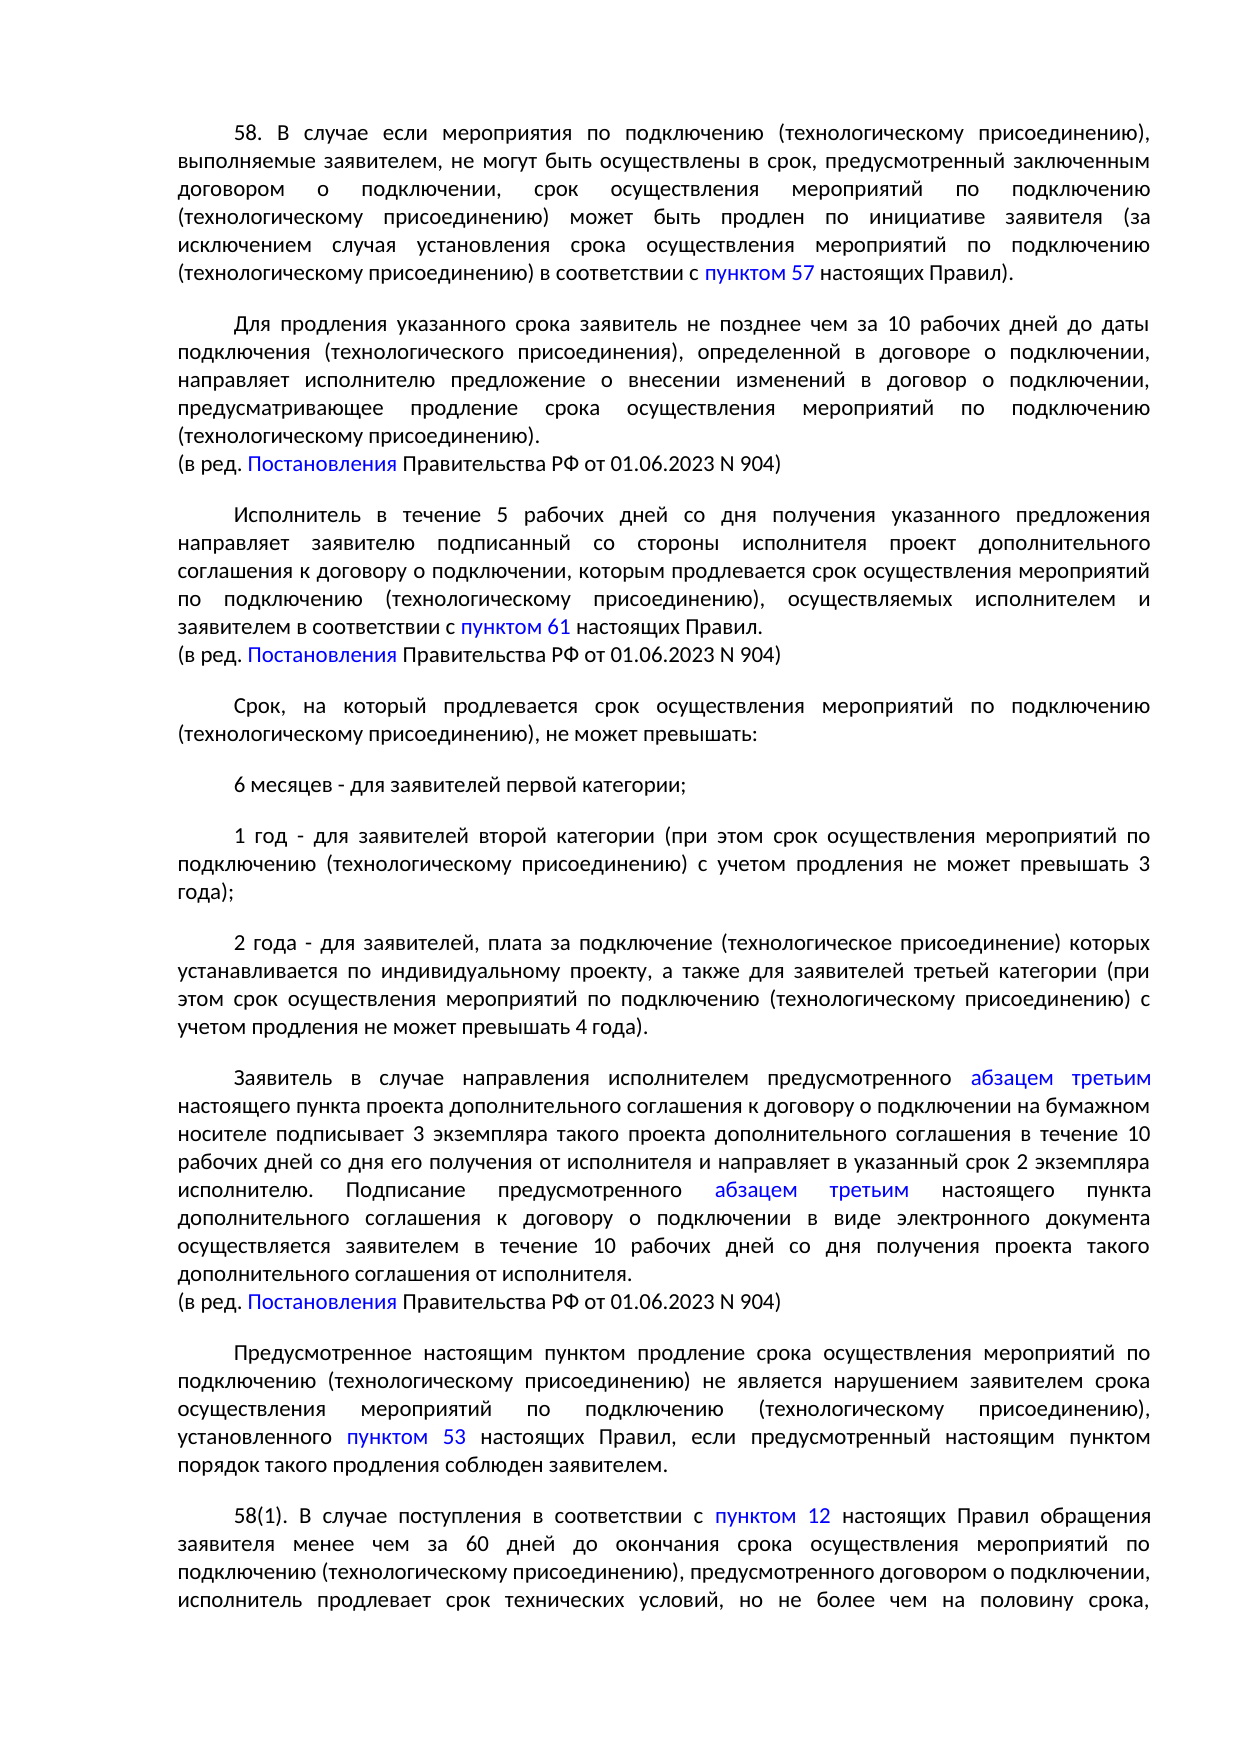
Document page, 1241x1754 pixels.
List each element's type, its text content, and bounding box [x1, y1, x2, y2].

text Срок, на который продлевается срок осуществления мероприятий по подключению (технологическому присоединению), не может превышать: [177, 691, 1152, 747]
text 1 год - для заявителей второй категории (при этом срок осуществления мероприятий по подключению (технологическому присоединению) с учетом продления не может превышать 3 года); [177, 821, 1152, 905]
text 6 месяцев - для заявителей первой категории; [177, 770, 1152, 798]
text Для продления указанного срока заявитель не позднее чем за 10 рабочих дней до даты подключения (технологического присоединения), определенной в договоре о подключении, направляет исполнителю предложение о внесении изменений в договор о подключении, предусматривающее продление срока осуществления мероприятий по подключению (технологическому присоединению). [177, 309, 1152, 449]
text Заявитель в случае направления исполнителем предусмотренного абзацем третьим настоящего пункта проекта дополнительного соглашения к договору о подключении на бумажном носителе подписывает 3 экземпляра такого проекта дополнительного соглашения в течение 10 рабочих дней со дня его получения от исполнителя и направляет в указанный срок 2 экземпляра исполнителю. Подписание предусмотренного абзацем третьим настоящего пункта дополнительного соглашения к договору о подключении в виде электронного документа осуществляется заявителем в течение 10 рабочих дней со дня получения проекта такого дополнительного соглашения от исполнителя. [177, 1063, 1152, 1287]
text (в ред. Постановления Правительства РФ от 01.06.2023 N 904) [177, 449, 1152, 477]
text (в ред. Постановления Правительства РФ от 01.06.2023 N 904) [177, 1287, 1152, 1315]
text Предусмотренное настоящим пунктом продление срока осуществления мероприятий по подключению (технологическому присоединению) не является нарушением заявителем срока осуществления мероприятий по подключению (технологическому присоединению), установленного пунктом 53 настоящих Правил, если предусмотренный настоящим пунктом порядок такого продления соблюден заявителем. [177, 1338, 1152, 1478]
text Исполнитель в течение 5 рабочих дней со дня получения указанного предложения направляет заявителю подписанный со стороны исполнителя проект дополнительного соглашения к договору о подключении, которым продлевается срок осуществления мероприятий по подключению (технологическому присоединению), осуществляемых исполнителем и заявителем в соответствии с пунктом 61 настоящих Правил. [177, 500, 1152, 640]
text (в ред. Постановления Правительства РФ от 01.06.2023 N 904) [177, 640, 1152, 668]
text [177, 1501, 1152, 1613]
text 58. В случае если мероприятия по подключению (технологическому присоединению), выполняемые заявителем, не могут быть осуществлены в срок, предусмотренный заключенным договором о подключении, срок осуществления мероприятий по подключению (технологическому присоединению) может быть продлен по инициативе заявителя (за исключением случая установления срока осуществления мероприятий по подключению (технологическому присоединению) в соответствии с пунктом 57 настоящих Правил). [177, 118, 1152, 286]
text 2 года - для заявителей, плата за подключение (технологическое присоединение) которых устанавливается по индивидуальному проекту, а также для заявителей третьей категории (при этом срок осуществления мероприятий по подключению (технологическому присоединению) с учетом продления не может превышать 4 года). [177, 928, 1152, 1040]
